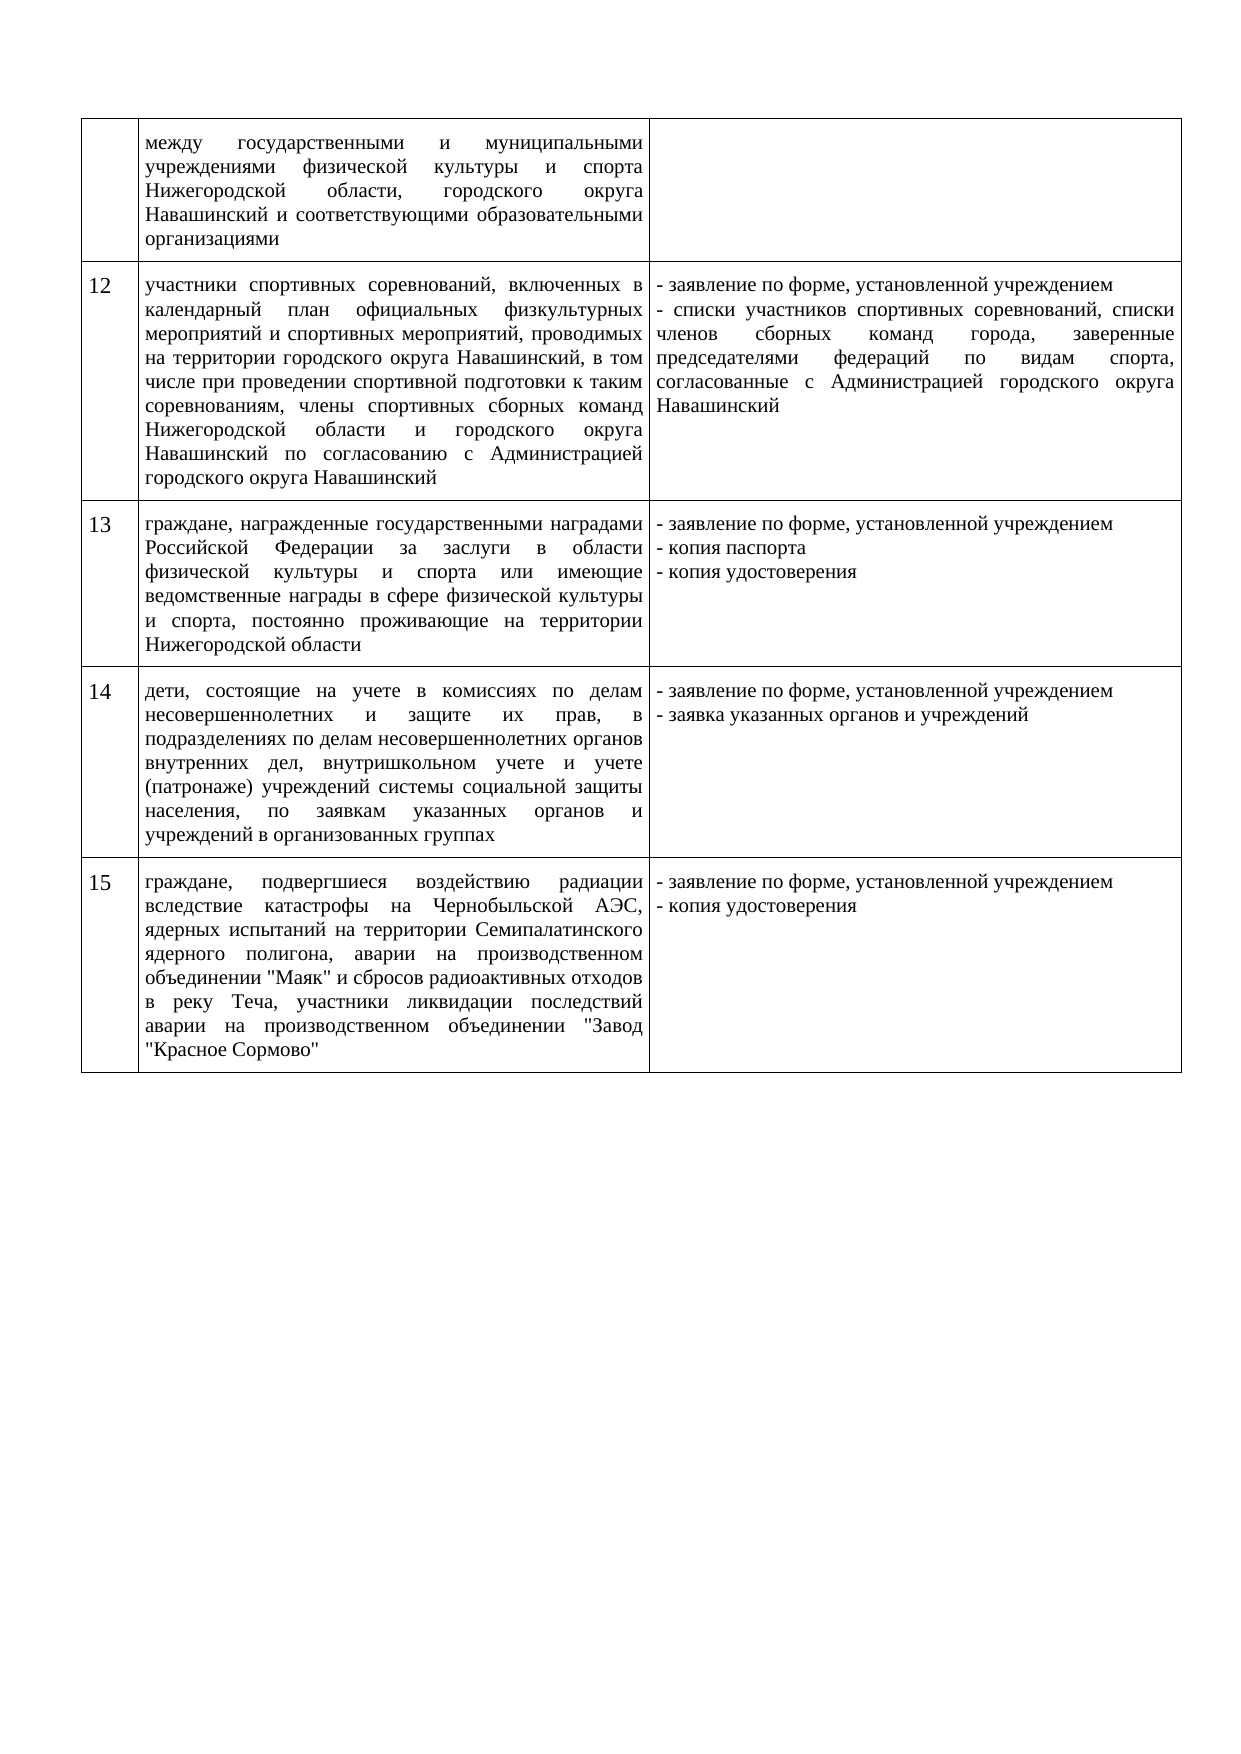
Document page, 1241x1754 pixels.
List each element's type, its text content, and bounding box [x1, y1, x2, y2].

table_cell участники спортивных соревнований, включенных в календарный план официальных физкультурных мероприятий и спортивных мероприятий, проводимых на территории городского округа Навашинский, в том числе при проведении спортивной подготовки к таким соревнованиям, члены спортивных сборных команд Нижегородской области и городского округа Навашинский по согласованию с Администрацией городского округа Навашинский [139, 262, 649, 499]
table_cell граждане, подвергшиеся воздействию радиации вследствие катастрофы на Чернобыльской АЭС, ядерных испытаний на территории Семипалатинского ядерного полигона, аварии на производственном объединении "Маяк" и сбросов радиоактивных отходов в реку Теча, участники ликвидации последствий аварии на производственном объединении "Завод "Красное Сормово" [139, 858, 649, 1072]
table_cell 15 [82, 858, 138, 1072]
table_cell - заявление по форме, установленной учреждением - копия паспорта - копия удостоверения [650, 501, 1181, 666]
table_cell 12 [82, 262, 138, 499]
table_cell 14 [82, 667, 138, 857]
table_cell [139, 119, 649, 261]
table_cell 13 [82, 501, 138, 666]
table_cell 11 [82, 119, 138, 261]
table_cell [650, 119, 1181, 261]
table_cell - заявление по форме, установленной учреждением - заявка указанных органов и учреждений [650, 667, 1181, 857]
table_cell граждане, награжденные государственными наградами Российской Федерации за заслуги в области физической культуры и спорта или имеющие ведомственные награды в сфере физической культуры и спорта, постоянно проживающие на территории Нижегородской области [139, 501, 649, 666]
table_cell дети, состоящие на учете в комиссиях по делам несовершеннолетних и защите их прав, в подразделениях по делам несовершеннолетних органов внутренних дел, внутришкольном учете и учете (патронаже) учреждений системы социальной защиты населения, по заявкам указанных органов и учреждений в организованных группах [139, 667, 649, 857]
table_cell - заявление по форме, установленной учреждением - списки участников спортивных соревнований, списки членов сборных команд города, заверенные председателями федераций по видам спорта, согласованные с Администрацией городского округа Навашинский [650, 262, 1181, 499]
table_cell - заявление по форме, установленной учреждением - копия удостоверения [650, 858, 1181, 1072]
